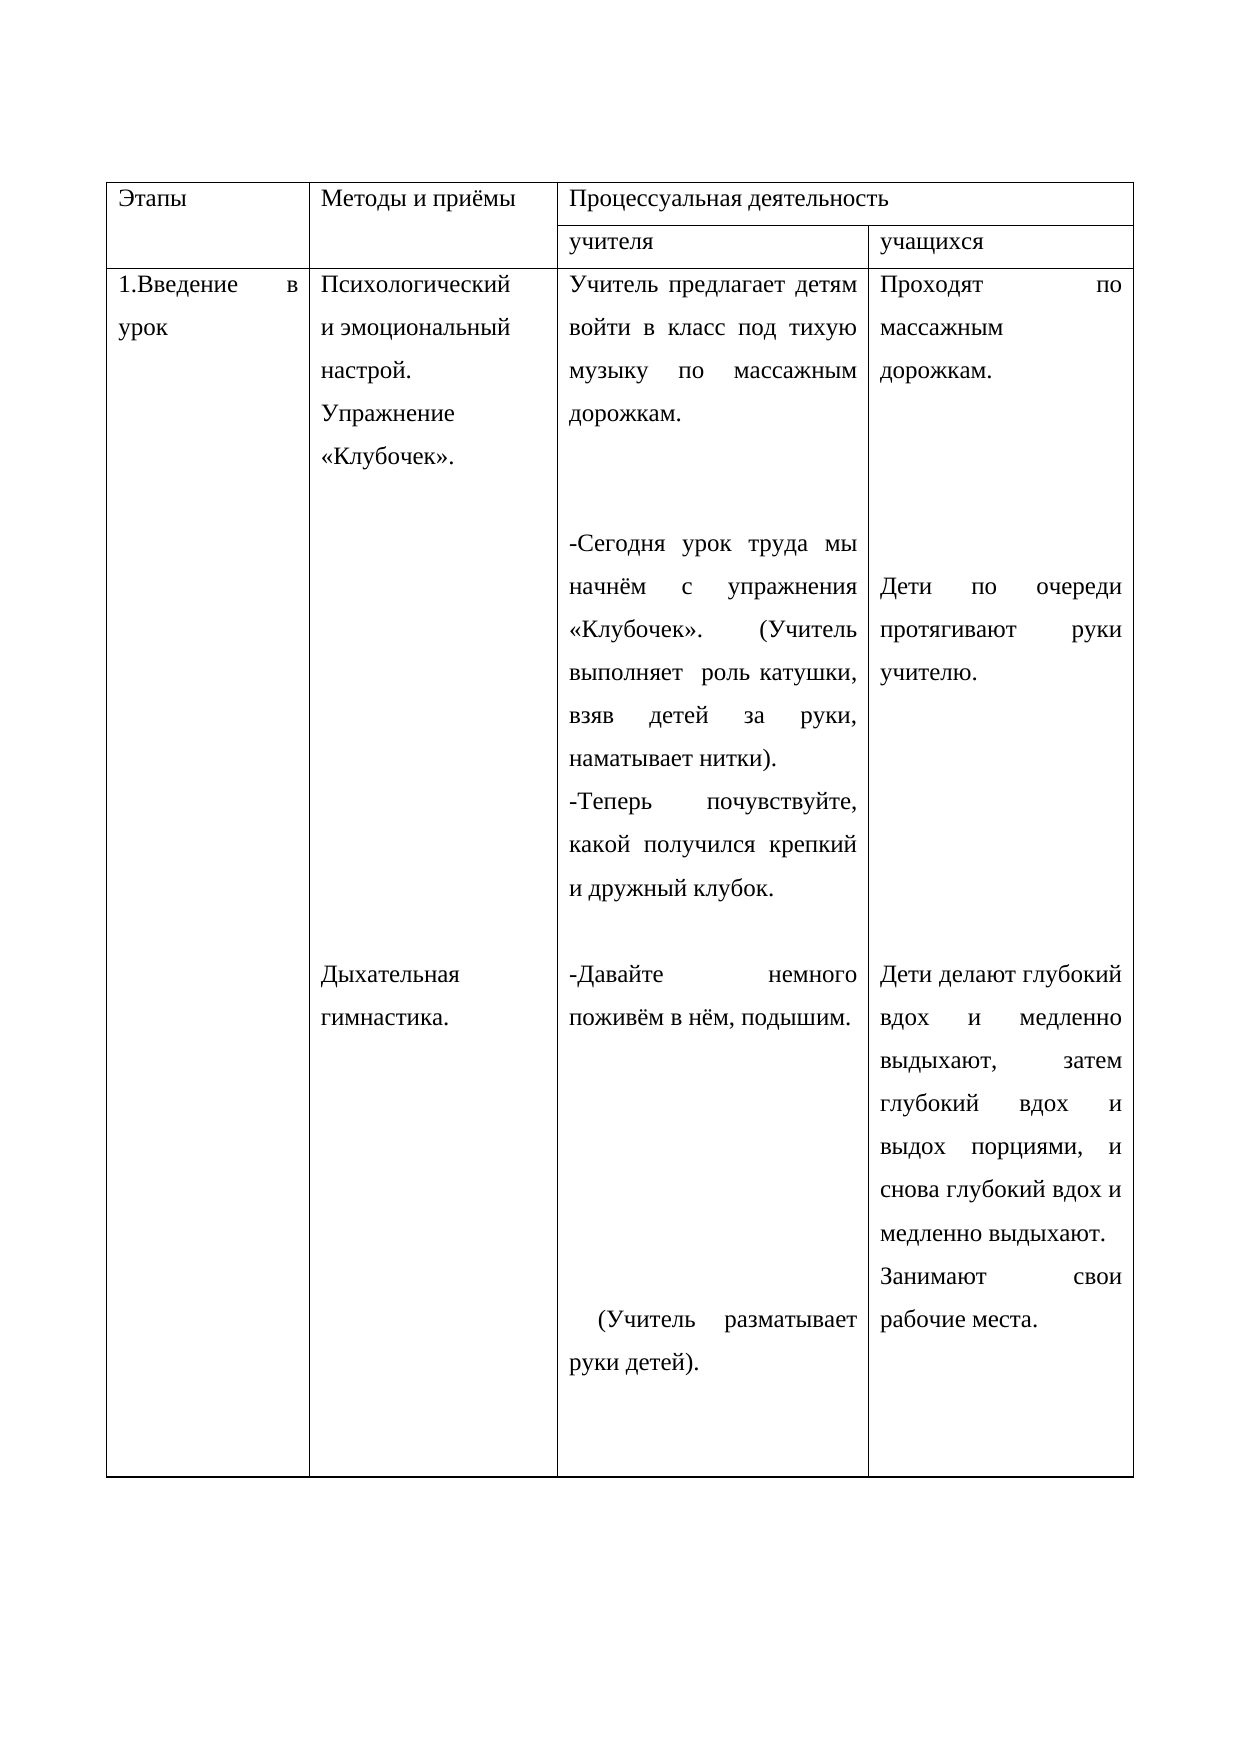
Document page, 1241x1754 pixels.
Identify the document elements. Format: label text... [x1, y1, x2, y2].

table_header Этапы [107, 183, 309, 268]
table_cell Проходят по массажным дорожкам. Дети по очереди протягивают руки учителю. Дети делают глубокий вдох и медленно выдыхают, затем глубокий вдох и выдох порциями, и снова глубокий вдох и медленно выдыхают. Занимают свои рабочие места. [869, 269, 1133, 1476]
table_cell Учитель предлагает детям войти в класс под тихую музыку по массажным дорожкам. -Сегодня урок труда мы начнём с упражнения «Клубочек». (Учитель выполняет роль катушки, взяв детей за руки, наматывает нитки). -Теперь почувствуйте, какой получился крепкий и дружный клубок. -Давайте немного поживём в нём, подышим. (Учитель разматывает руки детей). [558, 269, 868, 1476]
table_header Методы и приёмы [310, 183, 557, 268]
table_cell Психологический и эмоциональный настрой. Упражнение «Клубочек». Дыхательная гимнастика. [310, 269, 557, 1476]
table_cell учителя [558, 226, 868, 268]
table_cell 1.Введение в урок [107, 269, 309, 1476]
table_header Процессуальная деятельность [558, 183, 1133, 225]
table_cell учащихся [869, 226, 1133, 268]
